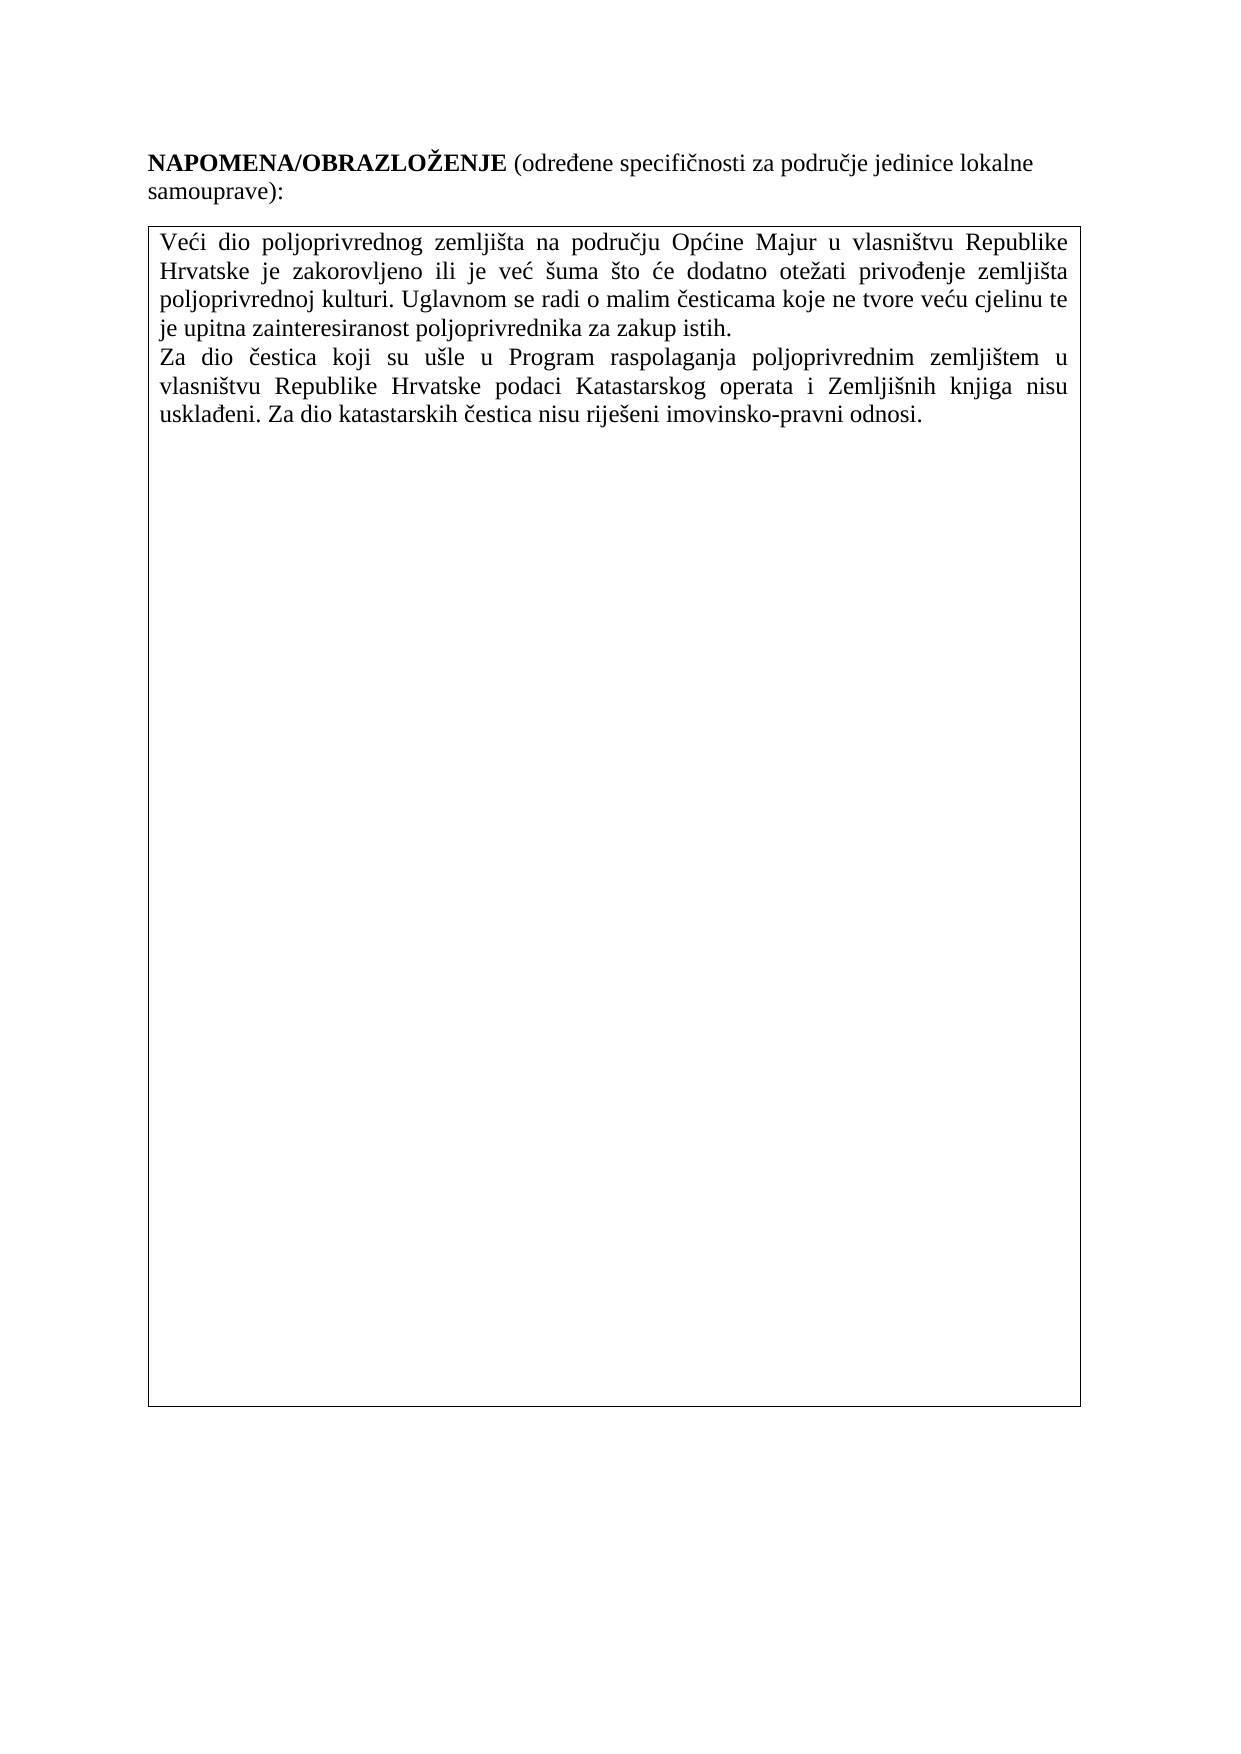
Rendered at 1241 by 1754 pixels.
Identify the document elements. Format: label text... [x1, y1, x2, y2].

text NAPOMENA/OBRAZLOŽENJE (određene specifičnosti za područje jedinice lokalne samouprave): [148, 148, 1093, 205]
table_header Veći dio poljoprivrednog zemljišta na području Općine Majur u vlasništvu Republike Hrvatske je zakorovljeno ili je već šuma što će dodatno otežati privođenje zemljišta poljoprivrednoj kulturi. Uglavnom se radi o malim česticama koje ne tvore veću cjelinu te je upitna zainteresiranost poljoprivrednika za zakup istih. Za dio čestica koji su ušle u Program raspolaganja poljoprivrednim zemljištem u vlasništvu Republike Hrvatske podaci Katastarskog operata i Zemljišnih knjiga nisu usklađeni. Za dio katastarskih čestica nisu riješeni imovinsko-pravni odnosi. [149, 227, 1080, 1406]
